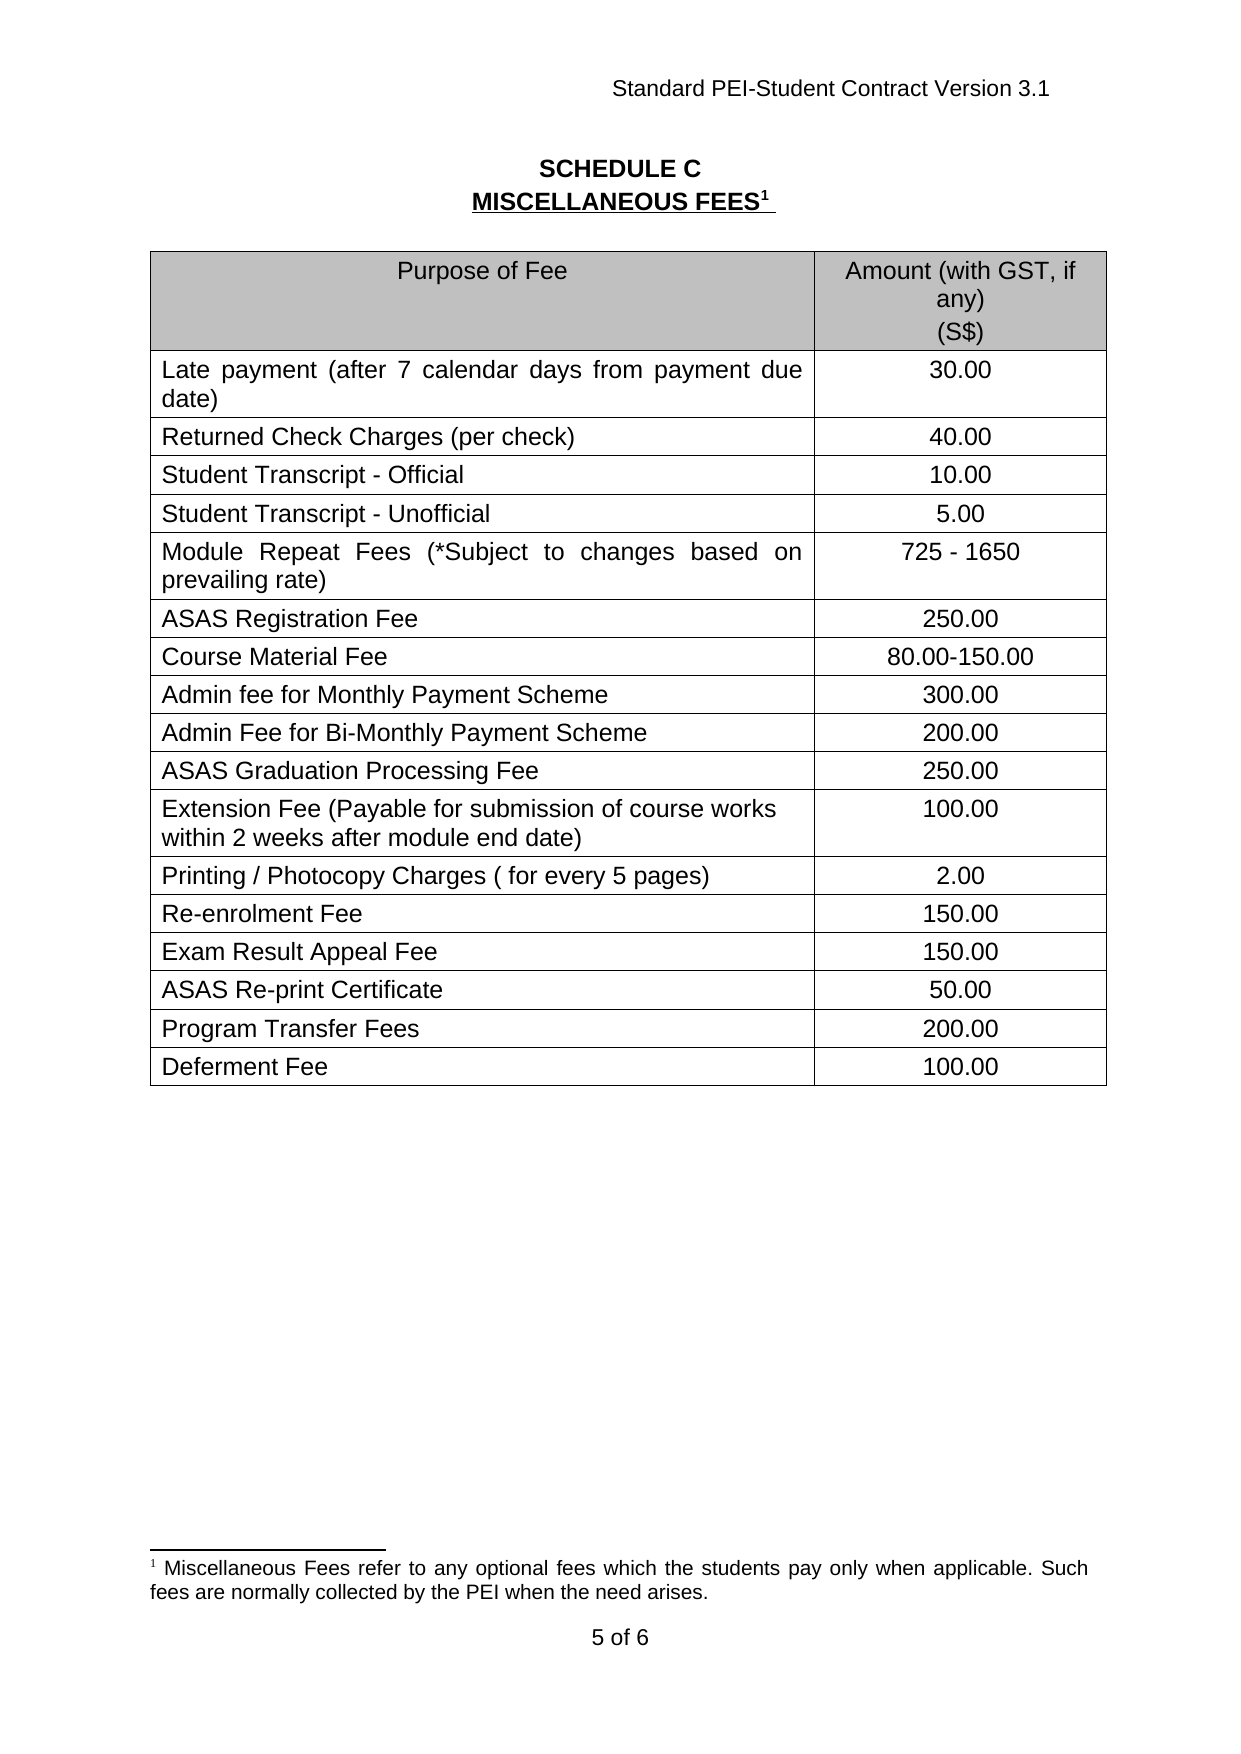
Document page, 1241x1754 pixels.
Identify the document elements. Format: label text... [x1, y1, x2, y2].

table_cell 250.00 [815, 600, 1106, 637]
table_header Amount (with GST, if any) (S$) [815, 252, 1106, 350]
table_cell 10.00 [815, 456, 1106, 493]
table_cell 150.00 [815, 895, 1106, 932]
table_cell 150.00 [815, 933, 1106, 970]
table_cell Re-enrolment Fee [151, 895, 814, 932]
table_cell 40.00 [815, 418, 1106, 455]
table_cell 80.00-150.00 [815, 638, 1106, 675]
table_cell 250.00 [815, 752, 1106, 789]
table_cell ASAS Re-print Certificate [151, 971, 814, 1008]
table_cell 200.00 [815, 714, 1106, 751]
table_cell Program Transfer Fees [151, 1010, 814, 1047]
table_cell 2.00 [815, 857, 1106, 894]
table_cell Extension Fee (Payable for submission of course works within 2 weeks after module end date) [151, 790, 814, 856]
table_cell Printing / Photocopy Charges ( for every 5 pages) [151, 857, 814, 894]
table_cell 725 - 1650 [815, 533, 1106, 598]
table_header Purpose of Fee [151, 252, 814, 350]
table_cell Returned Check Charges (per check) [151, 418, 814, 455]
table_cell Admin fee for Monthly Payment Scheme [151, 676, 814, 713]
table_cell Deferment Fee [151, 1048, 814, 1085]
table_cell Admin Fee for Bi-Monthly Payment Scheme [151, 714, 814, 751]
table_cell 200.00 [815, 1010, 1106, 1047]
text MISCELLANEOUS FEES [150, 187, 1090, 216]
table_cell 100.00 [815, 790, 1106, 856]
table_cell 30.00 [815, 351, 1106, 417]
table_cell 300.00 [815, 676, 1106, 713]
table_cell 50.00 [815, 971, 1106, 1008]
text SCHEDULE C [150, 154, 1090, 183]
table_cell ASAS Graduation Processing Fee [151, 752, 814, 789]
table_cell 100.00 [815, 1048, 1106, 1085]
table_cell Module Repeat Fees (*Subject to changes based on prevailing rate) [151, 533, 814, 598]
table_cell 5.00 [815, 495, 1106, 532]
table_cell Student Transcript - Official [151, 456, 814, 493]
table_cell ASAS Registration Fee [151, 600, 814, 637]
table_cell Exam Result Appeal Fee [151, 933, 814, 970]
table_cell Course Material Fee [151, 638, 814, 675]
table_cell Late payment (after 7 calendar days from payment due date) [151, 351, 814, 417]
table_cell Student Transcript - Unofficial [151, 495, 814, 532]
